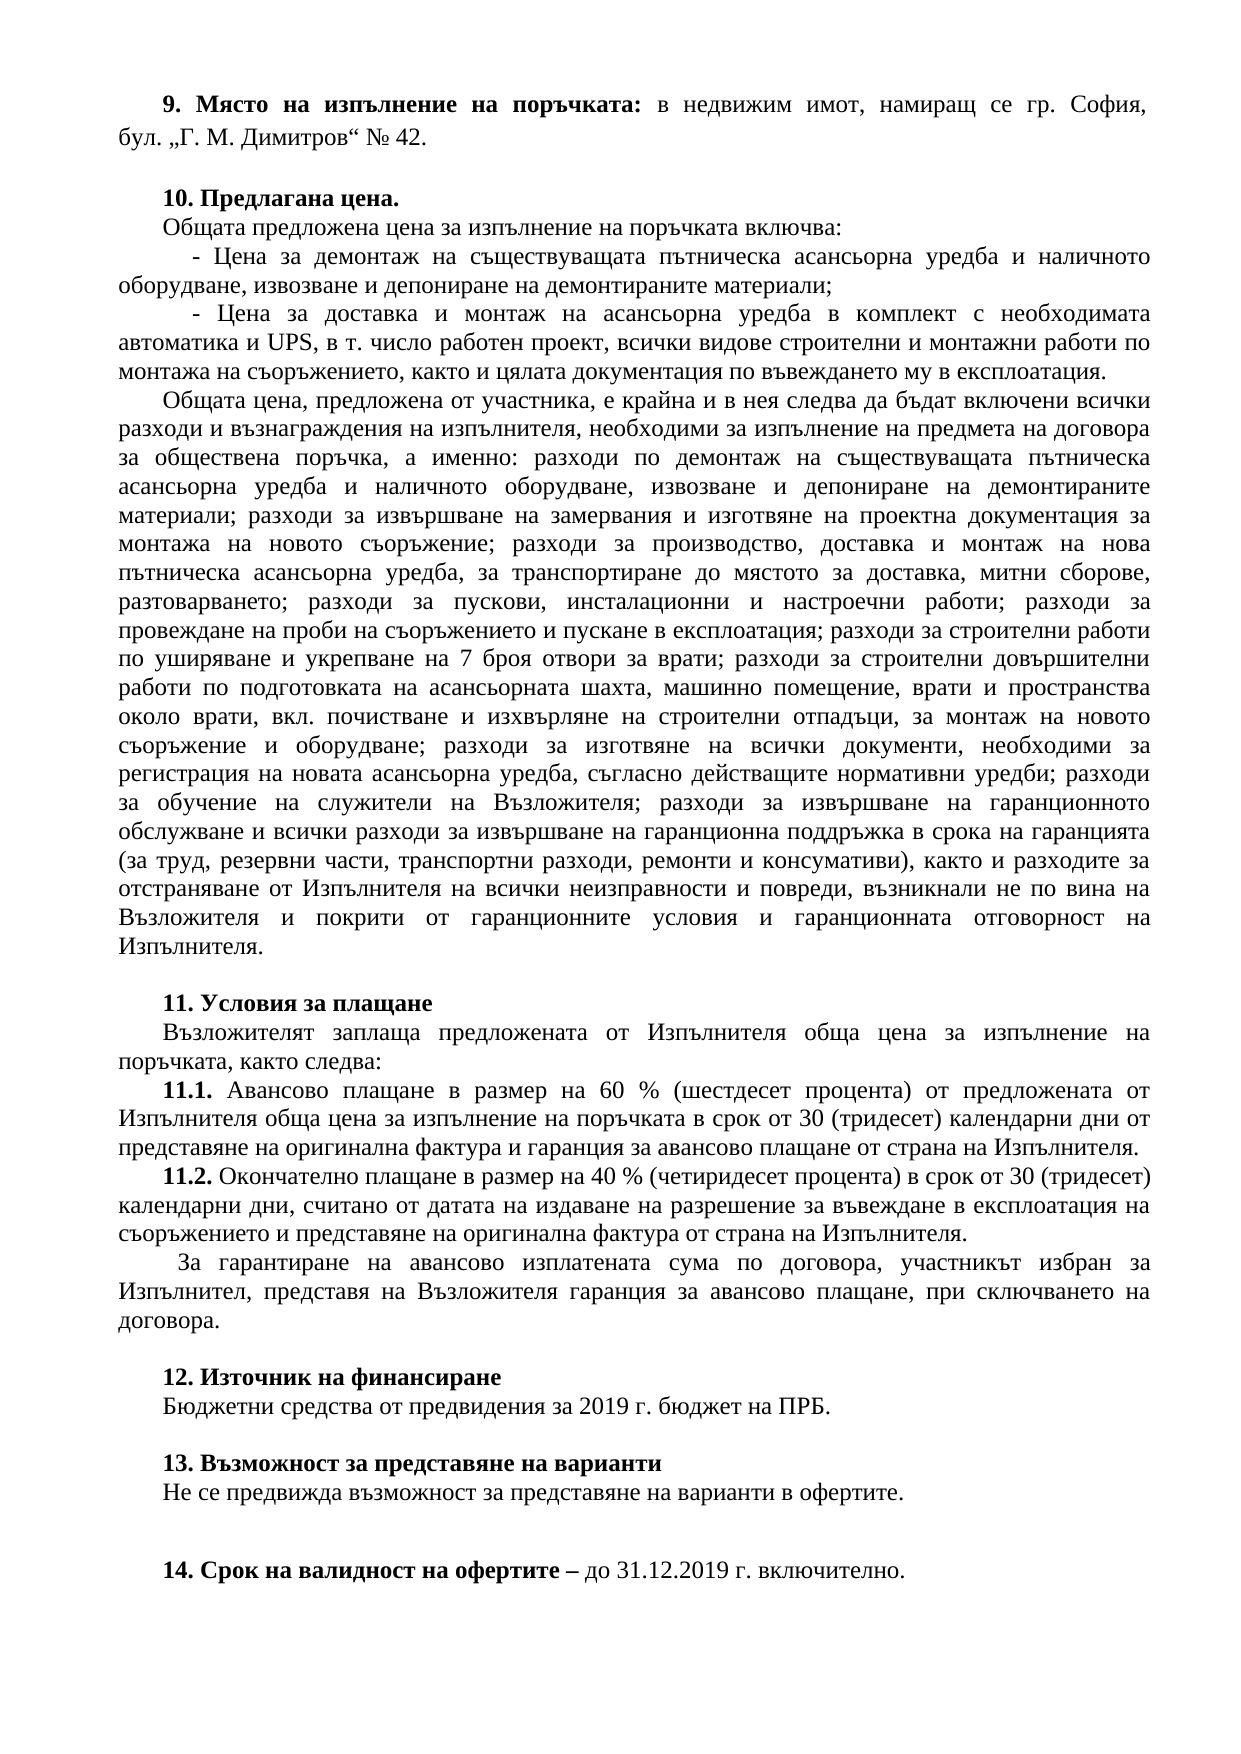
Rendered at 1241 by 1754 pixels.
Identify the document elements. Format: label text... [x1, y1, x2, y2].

text 13. Възможност за представяне на варианти [118, 1448, 1152, 1477]
text 10. Предлагана цена. [118, 183, 1152, 212]
text - Цена за демонтаж на съществуващата пътническа асансьорна уредба и наличното оборудване, извозване и депониране на демонтираните материали; [118, 241, 1152, 298]
text 14. Срок на валидност на офертите – до 31.12.2019 г. включително. [118, 1556, 1152, 1584]
text 9. Място на изпълнение на поръчката: в недвижим имот, намиращ се гр. София, бул. „Г. М. Димитров“ № 42. [118, 89, 1147, 150]
text 11.2. Окончателно плащане в размер на 40 % (четиридесет процента) в срок от 30 (тридесет) календарни дни, считано от датата на издаване на разрешение за въвеждане в експлоатация на съоръжението и представяне на оригинална фактура от страна на Изпълнителя. [118, 1161, 1152, 1247]
text 11.1. Авансово плащане в размер на 60 % (шестдесет процента) от предложената от Изпълнителя обща цена за изпълнение на поръчката в срок от 30 (тридесет) календарни дни от представяне на оригинална фактура и гаранция за авансово плащане от страна на Изпълнителя. [118, 1075, 1152, 1161]
text - Цена за доставка и монтаж на асансьорна уредба в комплект с необходимата автоматика и UPS, в т. число работен проект, всички видове строителни и монтажни работи по монтажа на съоръжението, както и цялата документация по въвеждането му в експлоатация. [118, 298, 1152, 385]
text 11. Условия за плащане [118, 988, 1152, 1017]
text Общата предложена цена за изпълнение на поръчката включва: [118, 212, 1152, 241]
text 12. Източник на финансиране [118, 1362, 1152, 1391]
text Бюджетни средства от предвидения за 2019 г. бюджет на ПРБ. [118, 1391, 1152, 1420]
text Общата цена, предложена от участника, е крайна и в нея следва да бъдат включени всички разходи и възнаграждения на изпълнителя, необходими за изпълнение на предмета на договора за обществена поръчка, а именно: разходи по демонтаж на съществуващата пътническа асансьорна уредба и наличното оборудване, извозване и депониране на демонтираните материали; разходи за извършване на замервания и изготвяне на проектна документация за монтажа на новото съоръжение; разходи за производство, доставка и монтаж на нова пътническа асансьорна уредба, за транспортиране до мястото за доставка, митни сборове, разтоварването; разходи за пускови, инсталационни и настроечни работи; разходи за провеждане на проби на съоръжението и пускане в експлоатация; разходи за строителни работи по уширяване и укрепване на 7 броя отвори за врати; разходи за строителни довършителни работи по подготовката на асансьорната шахта, машинно помещение, врати и пространства около врати, вкл. почистване и изхвърляне на строителни отпадъци, за монтаж на новото съоръжение и оборудване; разходи за изготвяне на всички документи, необходими за регистрация на новата асансьорна уредба, съгласно действащите нормативни уредби; разходи за обучение на служители на Възложителя; разходи за извършване на гаранционното обслужване и всички разходи за извършване на гаранционна поддръжка в срока на гаранцията (за труд, резервни части, транспортни разходи, ремонти и консумативи), както и разходите за отстраняване от Изпълнителя на всички неизправности и повреди, възникнали не по вина на Възложителя и покрити от гаранционните условия и гаранционната отговорност на Изпълнителя. [118, 385, 1152, 960]
text За гарантиране на авансово изплатената сума по договора, участникът избран за Изпълнител, представя на Възложителя гаранция за авансово плащане, при сключването на договора. [118, 1247, 1152, 1333]
text Не се предвижда възможност за представяне на варианти в офертите. [118, 1477, 1152, 1506]
text Възложителят заплаща предложената от Изпълнителя обща цена за изпълнение на поръчката, както следва: [118, 1017, 1152, 1075]
